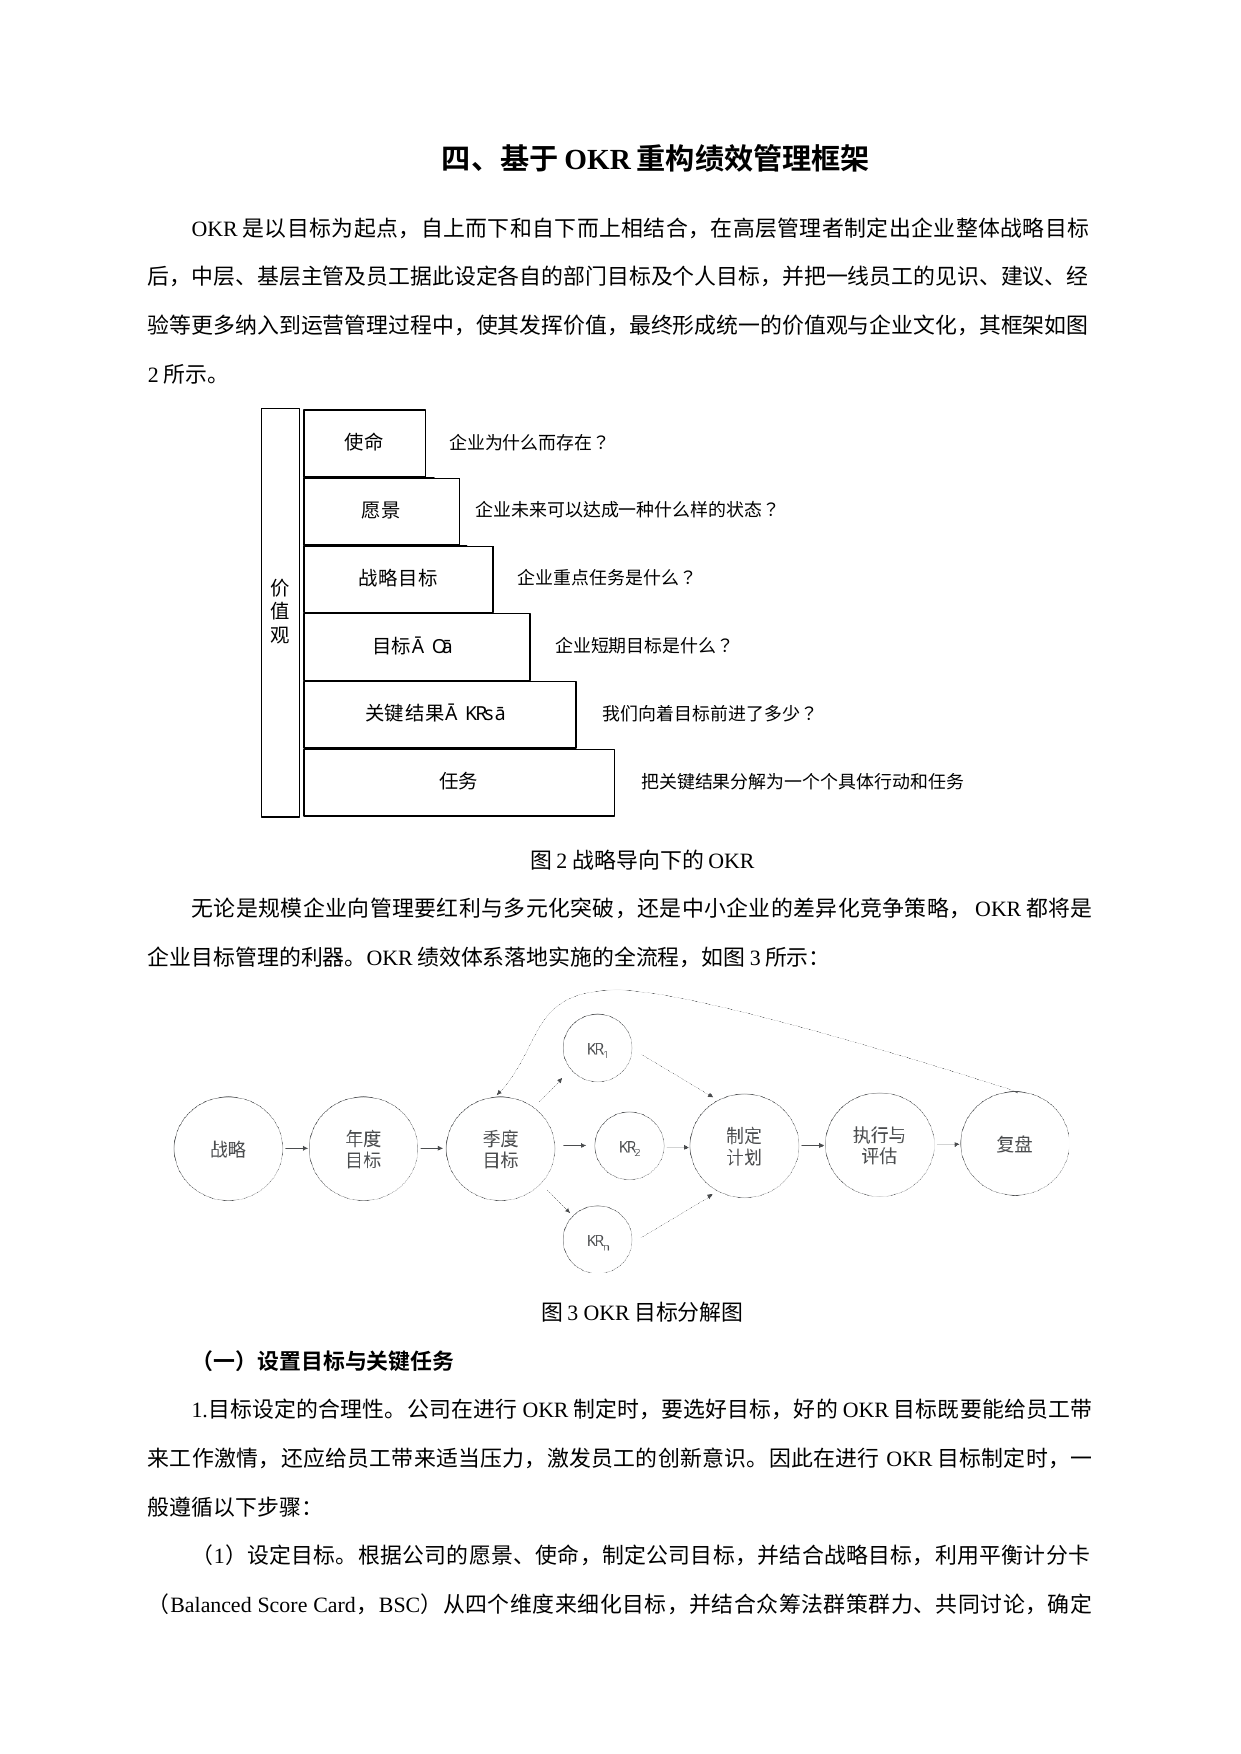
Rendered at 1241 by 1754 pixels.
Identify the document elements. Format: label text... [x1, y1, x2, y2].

text 无论是规模企业向管理要红利与多元化突破，还是中小企业的差异化竞争策略，OKR都将是企业目标管理的利器。OKR绩效体系落地实施的全流程，如图3所示： [148, 891, 1092, 972]
text （一）设置目标与关键任务 [148, 1343, 1092, 1376]
text 1.目标设定的合理性。公司在进行OKR制定时，要选好目标，好的OKR目标既要能给员工带来工作激情，还应给员工带来适当压力，激发员工的创新意识。因此在进行OKR目标制定时，一般遵循以下步骤： [148, 1392, 1092, 1522]
text 图2 战略导向下的OKR [148, 842, 1092, 875]
text OKR是以目标为起点，自上而下和自下而上相结合，在高层管理者制定出企业整体战略目标后，中层、基层主管及员工据此设定各自的部门目标及个人目标，并把一线员工的见识、建议、经验等更多纳入到运营管理过程中，使其发挥价值，最终形成统一的价值观与企业文化，其框架如图2所示。 [148, 210, 1092, 389]
text 四、基于OKR重构绩效管理框架 [198, 124, 1092, 189]
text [148, 1537, 1092, 1619]
text 图3 OKR目标分解图 [148, 1295, 1092, 1327]
